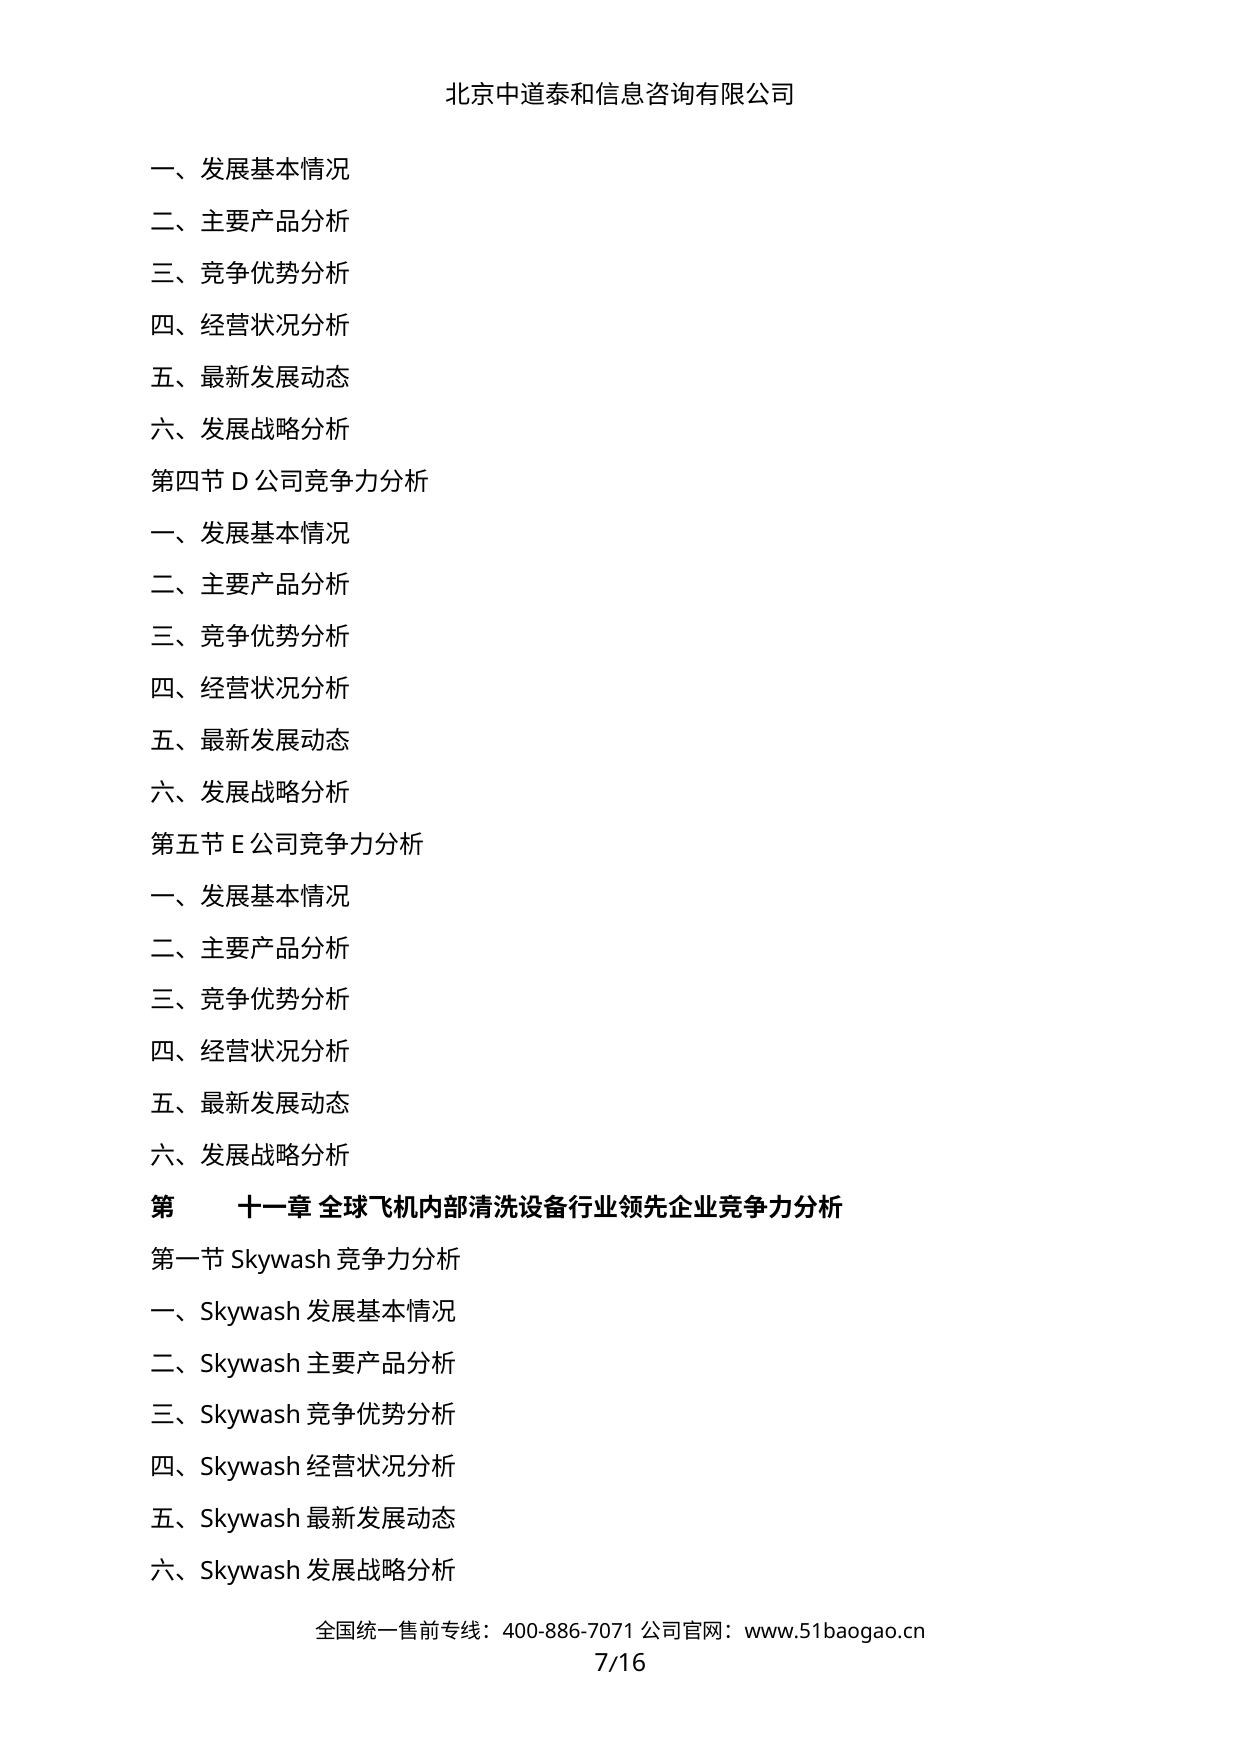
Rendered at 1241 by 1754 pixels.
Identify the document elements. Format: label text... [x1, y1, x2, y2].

text 四、经营状况分析 [150, 1032, 1090, 1068]
text 五、Skywash最新发展动态 [150, 1499, 1090, 1535]
text 四、经营状况分析 [150, 306, 1090, 342]
text 一、发展基本情况 [150, 513, 1090, 549]
text 二、主要产品分析 [150, 202, 1090, 238]
text 一、发展基本情况 [150, 150, 1090, 186]
text 二、主要产品分析 [150, 928, 1090, 964]
text 二、主要产品分析 [150, 565, 1090, 601]
text 五、最新发展动态 [150, 1084, 1090, 1120]
text 第五节 E公司竞争力分析 [150, 824, 1090, 861]
text 三、Skywash竞争优势分析 [150, 1395, 1090, 1431]
text 第一节 Skywash竞争力分析 [150, 1239, 1090, 1276]
text 第四节 D公司竞争力分析 [150, 461, 1090, 497]
text 三、竞争优势分析 [150, 617, 1090, 653]
text 五、最新发展动态 [150, 357, 1090, 394]
text 六、发展战略分析 [150, 409, 1090, 446]
text 六、发展战略分析 [150, 772, 1090, 809]
text 四、Skywash经营状况分析 [150, 1447, 1090, 1483]
text 二、Skywash主要产品分析 [150, 1343, 1090, 1379]
text 五、最新发展动态 [150, 721, 1090, 757]
text 三、竞争优势分析 [150, 254, 1090, 290]
text 一、发展基本情况 [150, 876, 1090, 912]
text 四、经营状况分析 [150, 669, 1090, 705]
text 第 十一章 全球飞机内部清洗设备行业领先企业竞争力分析 [150, 1187, 1090, 1224]
text 三、竞争优势分析 [150, 980, 1090, 1016]
text 六、Skywash发展战略分析 [150, 1551, 1090, 1587]
text 六、发展战略分析 [150, 1136, 1090, 1172]
text 一、Skywash发展基本情况 [150, 1291, 1090, 1327]
